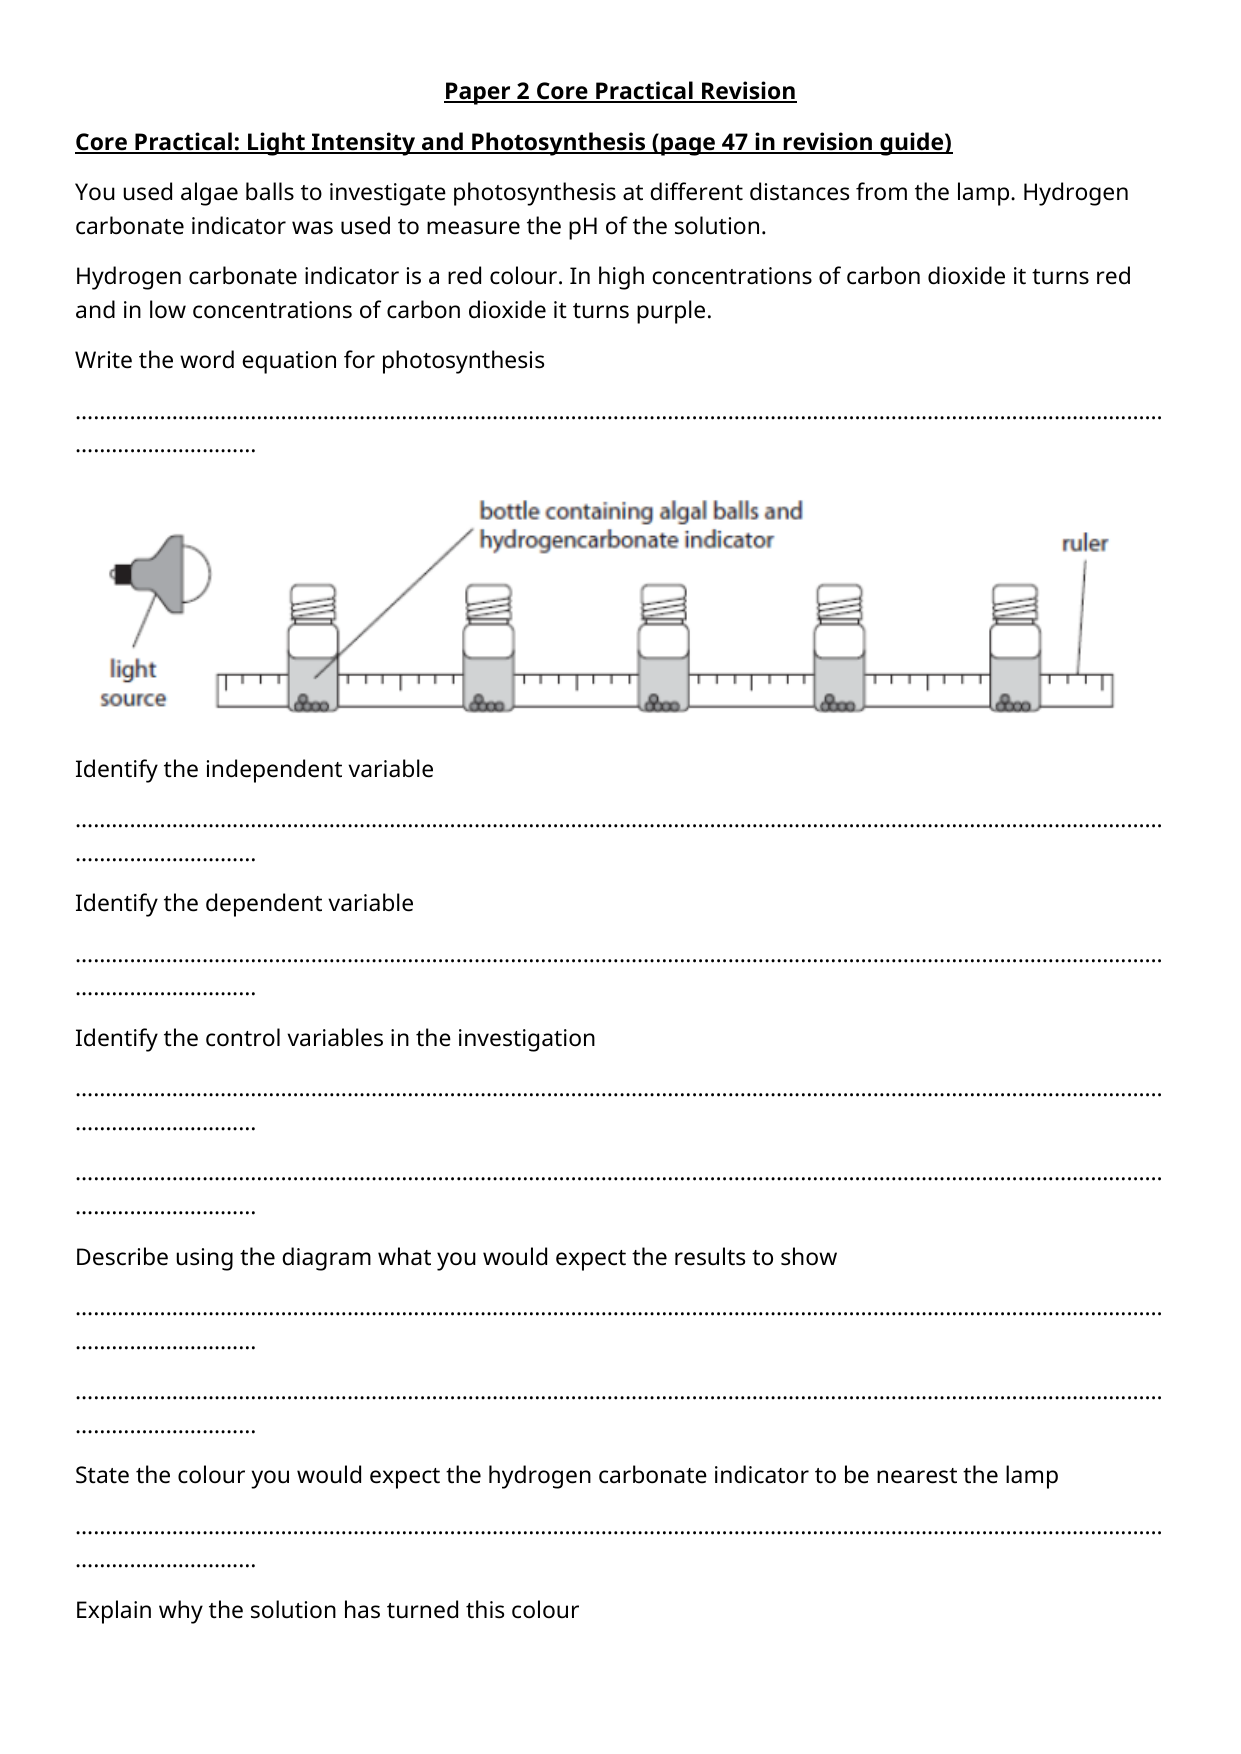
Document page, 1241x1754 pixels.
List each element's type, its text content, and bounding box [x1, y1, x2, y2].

text State the colour you would expect the hydrogen carbonate indicator to be nearest the lamp [75, 1459, 1165, 1491]
text Describe using the diagram what you would expect the results to show [75, 1241, 1165, 1272]
text Write the word equation for photosynthesis [75, 344, 1165, 375]
text Paper 2 Core Practical Revision [75, 75, 1165, 106]
text ………………………………………………………………………………………………………………………………………………………………………………………… [75, 1291, 1165, 1356]
text ………………………………………………………………………………………………………………………………………………………………………………………… [75, 1072, 1165, 1137]
text Identify the independent variable [75, 753, 1165, 784]
text Core Practical: Light Intensity and Photosynthesis (page 47 in revision guide) [75, 125, 1165, 157]
text Hydrogen carbonate indicator is a red colour. In high concentrations of carbon dioxide it turns red and in low concentrations of carbon dioxide it turns purple. [75, 260, 1165, 325]
text ………………………………………………………………………………………………………………………………………………………………………………………… [75, 1156, 1165, 1221]
text ………………………………………………………………………………………………………………………………………………………………………………………… [75, 803, 1165, 868]
text ………………………………………………………………………………………………………………………………………………………………………………………… [75, 394, 1165, 459]
text Explain why the solution has turned this colour [75, 1594, 1165, 1625]
text Identify the dependent variable [75, 887, 1165, 918]
text You used algae balls to investigate photosynthesis at different distances from the lamp. Hydrogen carbonate indicator was used to measure the pH of the solution. [75, 176, 1165, 241]
text ………………………………………………………………………………………………………………………………………………………………………………………… [75, 938, 1165, 1003]
picture [75, 478, 1155, 734]
text Identify the control variables in the investigation [75, 1022, 1165, 1053]
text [75, 1510, 1165, 1575]
text ………………………………………………………………………………………………………………………………………………………………………………………… [75, 1375, 1165, 1440]
